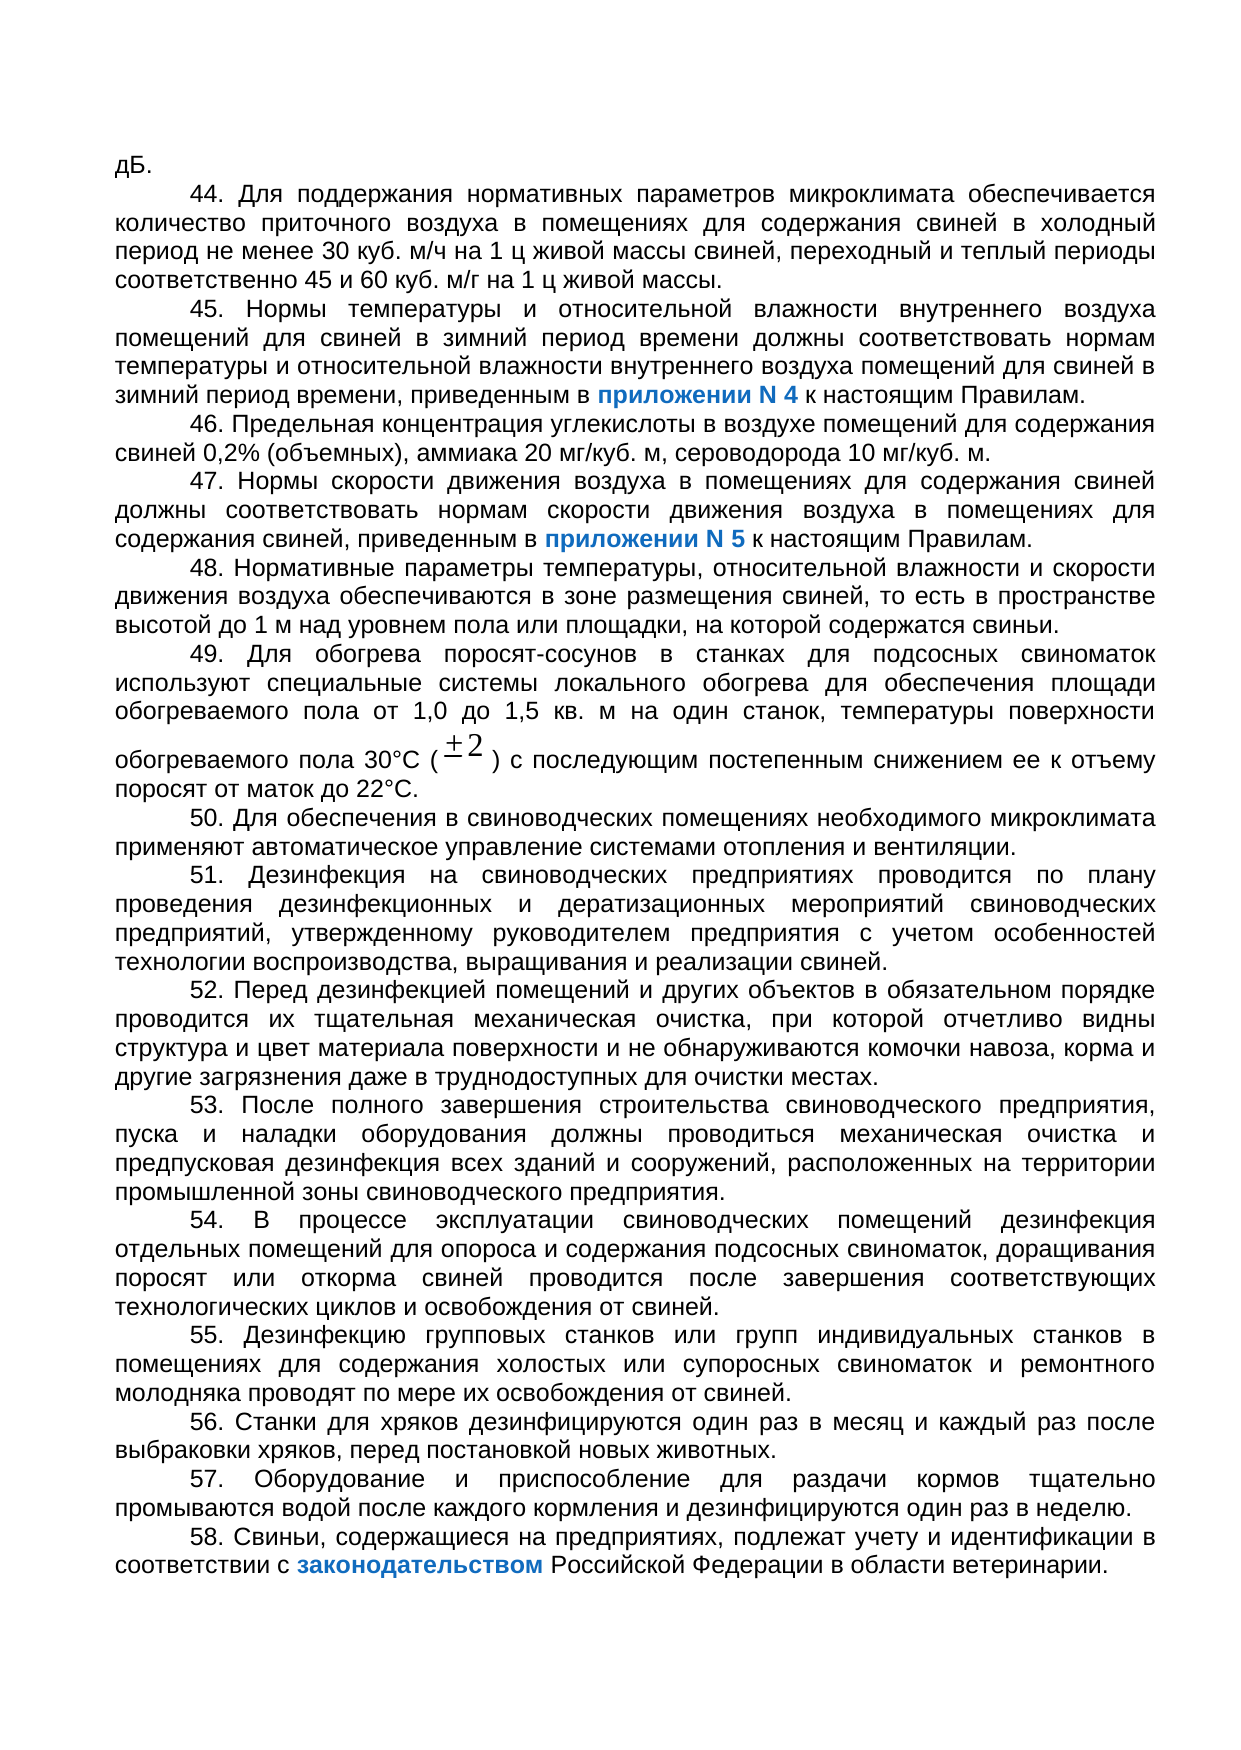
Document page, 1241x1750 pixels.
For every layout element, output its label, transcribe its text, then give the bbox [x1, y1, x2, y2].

text 55. Дезинфекцию групповых станков или групп индивидуальных станков в помещениях для содержания холостых или супоросных свиноматок и ремонтного молодняка проводят по мере их освобождения от свиней. [114, 1320, 1157, 1407]
text 50. Для обеспечения в свиноводческих помещениях необходимого микроклимата применяют автоматическое управление системами отопления и вентиляции. [114, 803, 1157, 860]
text 56. Станки для хряков дезинфицируются один раз в месяц и каждый раз после выбраковки хряков, перед постановкой новых животных. [114, 1407, 1157, 1464]
text 57. Оборудование и приспособление для раздачи кормов тщательно промываются водой после каждого кормления и дезинфицируются один раз в неделю. [114, 1464, 1157, 1522]
text 45. Нормы температуры и относительной влажности внутреннего воздуха помещений для свиней в зимний период времени должны соответствовать нормам температуры и относительной влажности внутреннего воздуха помещений для свиней в зимний период времени, приведенным в приложении N 4 к настоящим Правилам. [114, 294, 1157, 409]
text 44. Для поддержания нормативных параметров микроклимата обеспечивается количество приточного воздуха в помещениях для содержания свиней в холодный период не менее 30 куб. м/ч на 1 ц живой массы свиней, переходный и теплый периоды соответственно 45 и 60 куб. м/г на 1 ц живой массы. [114, 179, 1157, 294]
text 51. Дезинфекция на свиноводческих предприятиях проводится по плану проведения дезинфекционных и дератизационных мероприятий свиноводческих предприятий, утвержденному руководителем предприятия с учетом особенностей технологии воспроизводства, выращивания и реализации свиней. [114, 860, 1157, 975]
text 52. Перед дезинфекцией помещений и других объектов в обязательном порядке проводится их тщательная механическая очистка, при которой отчетливо видны структура и цвет материала поверхности и не обнаруживаются комочки навоза, корма и другие загрязнения даже в труднодоступных для очистки местах. [114, 975, 1157, 1090]
text 46. Предельная концентрация углекислоты в воздухе помещений для содержания свиней 0,2% (объемных), аммиака 20 мг/куб. м, сероводорода 10 мг/куб. м. [114, 409, 1157, 466]
text 49. Для обогрева поросят-сосунов в станках для подсосных свиноматок используют специальные системы локального обогрева для обеспечения площади обогреваемого пола от 1,0 до 1,5 кв. м на один станок, температуры поверхности обогреваемого пола 30°С () с последующим постепенным снижением ее к отъему поросят от маток до 22°С. [114, 639, 1157, 803]
text 47. Нормы скорости движения воздуха в помещениях для содержания свиней должны соответствовать нормам скорости движения воздуха в помещениях для содержания свиней, приведенным в приложении N 5 к настоящим Правилам. [114, 466, 1157, 552]
text 53. После полного завершения строительства свиноводческого предприятия, пуска и наладки оборудования должны проводиться механическая очистка и предпусковая дезинфекция всех зданий и сооружений, расположенных на территории промышленной зоны свиноводческого предприятия. [114, 1090, 1157, 1205]
text 48. Нормативные параметры температуры, относительной влажности и скорости движения воздуха обеспечиваются в зоне размещения свиней, то есть в пространстве высотой до 1 м над уровнем пола или площадки, на которой содержатся свиньи. [114, 552, 1157, 639]
text 58. Свиньи, содержащиеся на предприятиях, подлежат учету и идентификации в соответствии с законодательством Российской Федерации в области ветеринарии. [114, 1522, 1157, 1579]
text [114, 150, 1157, 179]
text 54. В процессе эксплуатации свиноводческих помещений дезинфекция отдельных помещений для опороса и содержания подсосных свиноматок, доращивания поросят или откорма свиней проводится после завершения соответствующих технологических циклов и освобождения от свиней. [114, 1205, 1157, 1320]
